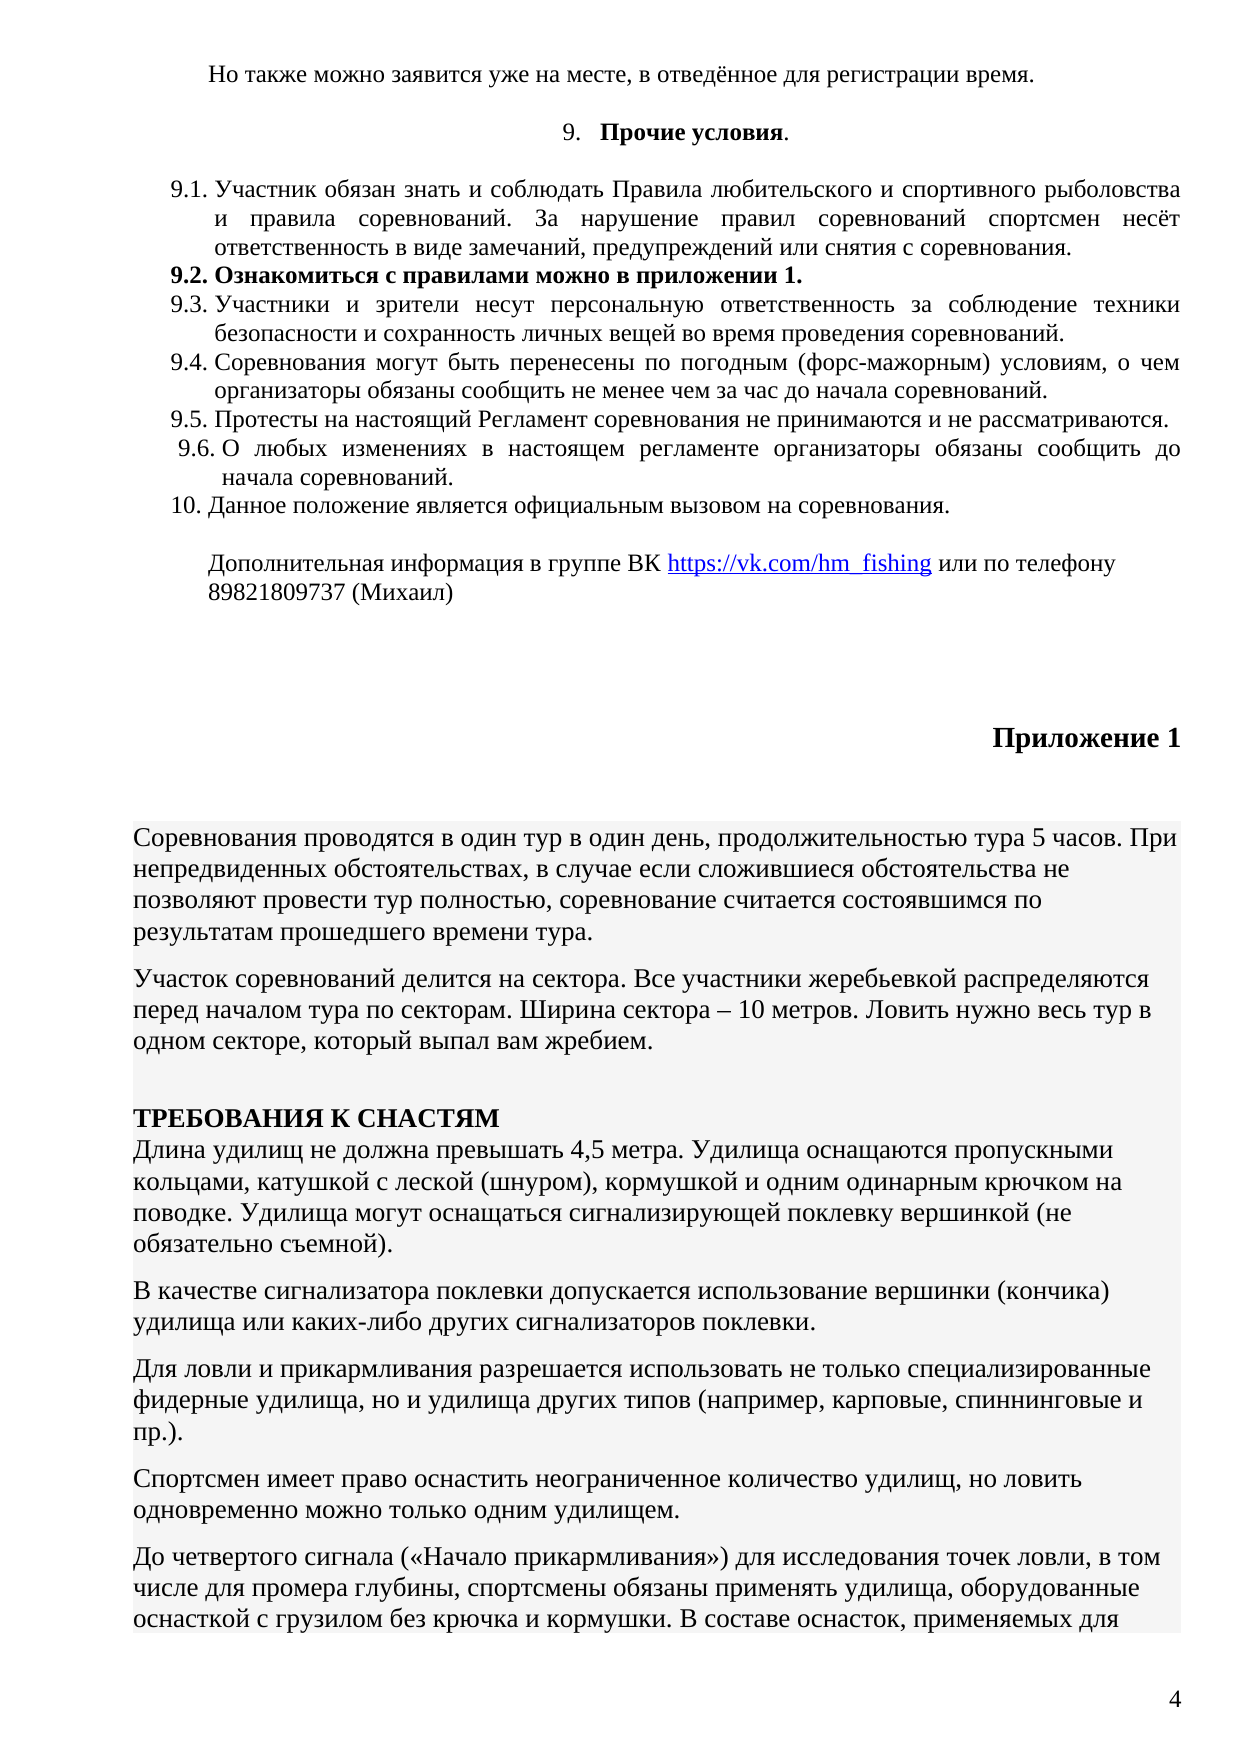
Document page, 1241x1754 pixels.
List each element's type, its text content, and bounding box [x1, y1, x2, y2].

list О любых изменениях в настоящем регламенте организаторы обязаны сообщить до начала соревнований. [178, 433, 1181, 490]
list Соревнования могут быть перенесены по погодным (форс-мажорным) условиям, о чем организаторы обязаны сообщить не менее чем за час до начала соревнований. [170, 347, 1181, 404]
text В качестве сигнализатора поклевки допускается использование вершинки (кончика) удилища или каких-либо других сигнализаторов поклевки. [133, 1274, 1181, 1337]
text Приложение 1 [133, 720, 1181, 754]
list Протесты на настоящий Регламент соревнования не принимаются и не рассматриваются. [170, 404, 1181, 433]
list Участники и зрители несут персональную ответственность за соблюдение техники безопасности и сохранность личных вещей во время проведения соревнований. [170, 289, 1181, 347]
text Соревнования проводятся в один тур в один день, продолжительностью тура 5 часов. При непредвиденных обстоятельствах, в случае если сложившиеся обстоятельства не позволяют провести тур полностью, соревнование считается состоявшимся по результатам прошедшего времени тура. [133, 821, 1181, 946]
list Участник обязан знать и соблюдать Правила любительского и спортивного рыболовства и правила соревнований. За нарушение правил соревнований спортсмен несёт ответственность в виде замечаний, предупреждений или снятия с соревнования. [170, 174, 1181, 260]
list Прочие условия. [170, 117, 1181, 145]
text Спортсмен имеет право оснастить неограниченное количество удилищ, но ловить одновременно можно только одним удилищем. [133, 1462, 1181, 1524]
text Участок соревнований делится на сектора. Все участники жеребьевкой распределяются перед началом тура по секторам. Ширина сектора – 10 метров. Ловить нужно весь тур в одном секторе, который выпал вам жребием. [133, 962, 1181, 1055]
text Длина удилищ не должна превышать 4,5 метра. Удилища оснащаются пропускными кольцами, катушкой с леской (шнуром), кормушкой и одним одинарным крючком на поводке. Удилища могут оснащаться сигнализирующей поклевку вершинкой (не обязательно съемной). [133, 1133, 1181, 1258]
list Данное положение является официальным вызовом на соревнования. [170, 490, 1181, 519]
list Дополнительная информация в группе ВК https://vk.com/hm_fishing или по телефону 89821809737 (Михаил) [208, 548, 1181, 605]
text Но также можно заявится уже на месте, в отведённое для регистрации время. [208, 59, 1181, 88]
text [133, 1540, 1181, 1633]
list Ознакомиться с правилами можно в приложении 1. [170, 260, 1181, 289]
text Для ловли и прикармливания разрешается использовать не только специализированные фидерные удилища, но и удилища других типов (например, карповые, спиннинговые и пр.). [133, 1352, 1181, 1446]
text ТРЕБОВАНИЯ К СНАСТЯМ [133, 1102, 1181, 1133]
